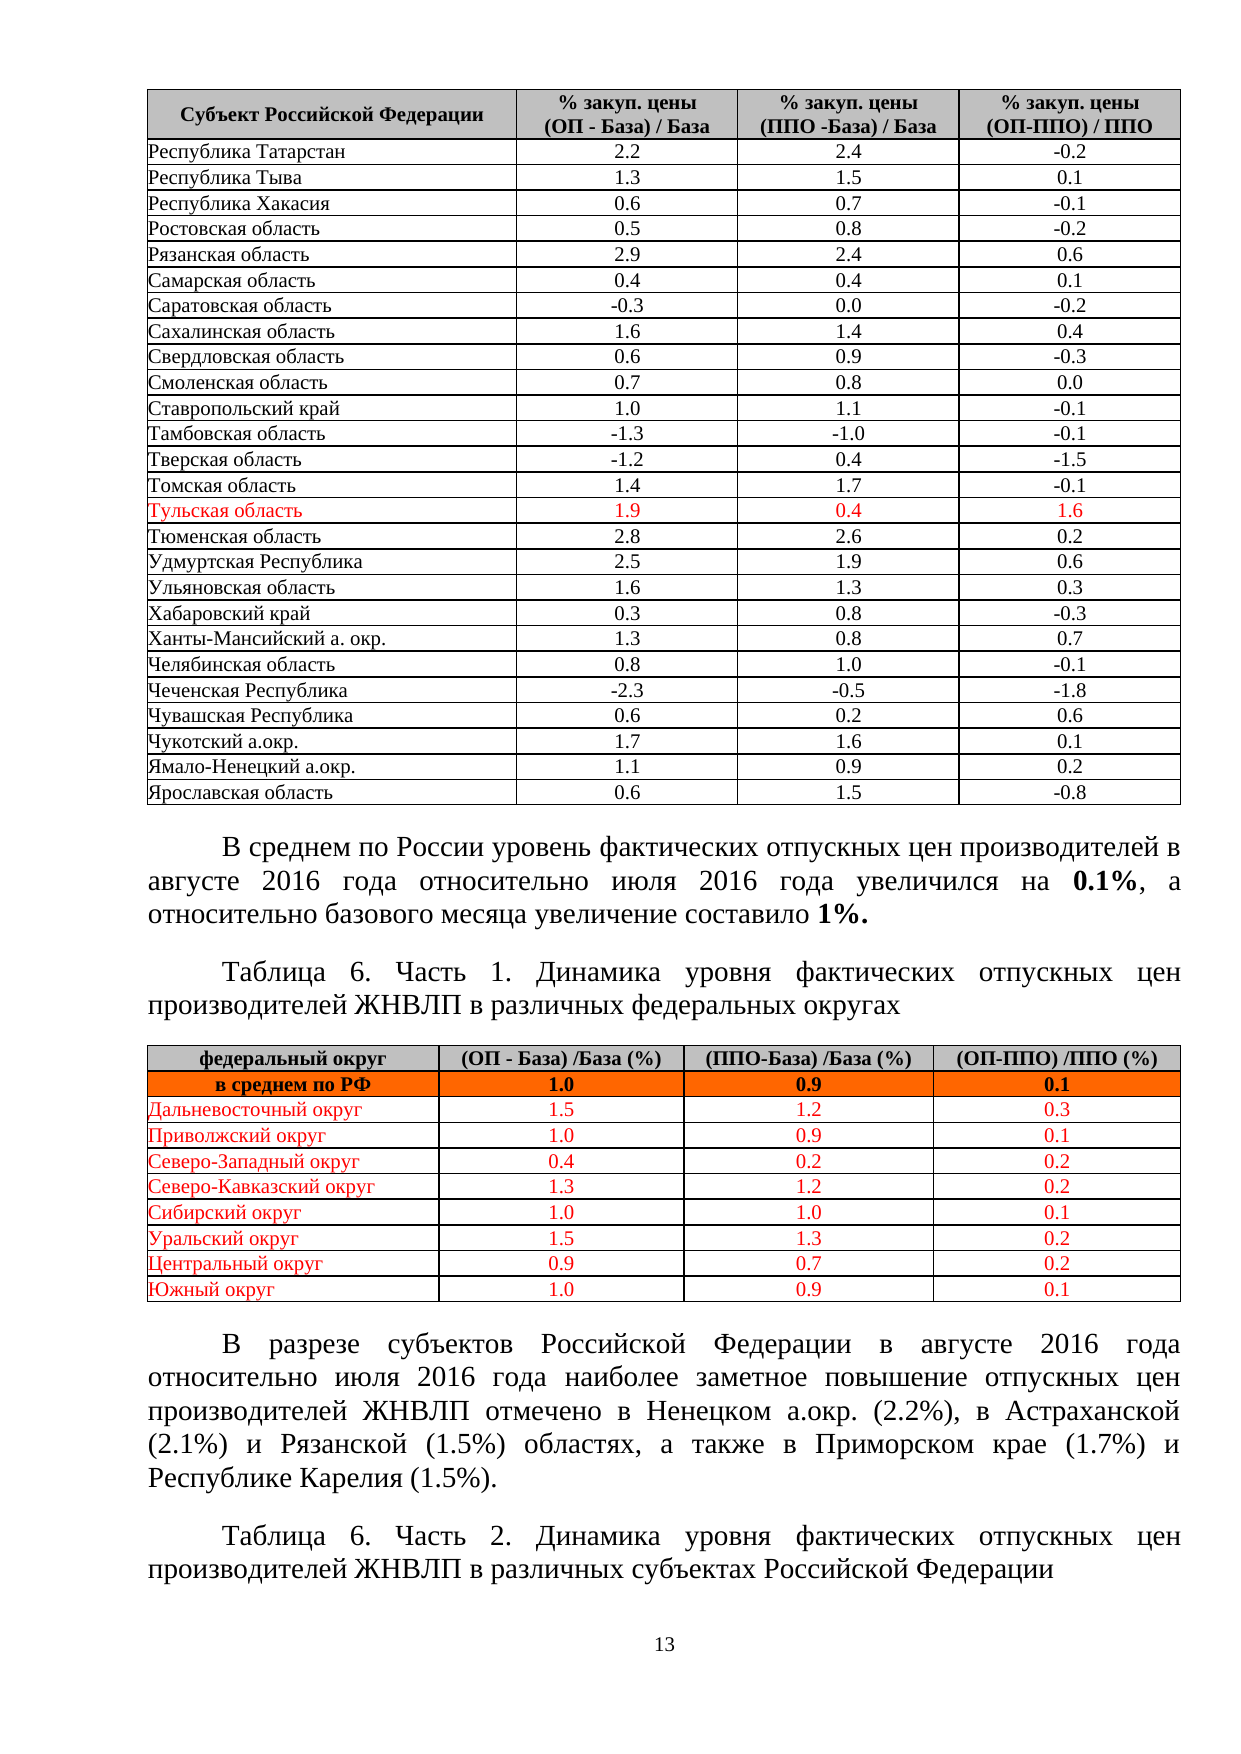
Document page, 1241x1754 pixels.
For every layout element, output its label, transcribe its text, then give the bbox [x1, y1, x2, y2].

table_cell 1.3 [685, 1226, 933, 1249]
table_cell 0.8 [738, 601, 958, 625]
table_cell 1.2 [685, 1174, 933, 1198]
table_cell -1.5 [960, 447, 1180, 471]
table_cell 0.6 [960, 703, 1180, 727]
table_cell 1.0 [440, 1277, 683, 1301]
table_cell Сибирский округ [148, 1200, 438, 1224]
table_cell 0.0 [960, 370, 1180, 394]
table_cell Тульская область [148, 498, 516, 522]
table_cell 0.1 [934, 1277, 1180, 1301]
table_cell Ставропольский край [148, 396, 516, 420]
table_header (ОП-ППО) /ППО (%) [934, 1046, 1180, 1070]
table_cell Чувашская Республика [148, 703, 516, 727]
table_header % закуп. цены (ОП-ППО) / ППО [960, 90, 1180, 138]
table_cell -0.3 [960, 601, 1180, 625]
table_cell 1.0 [685, 1200, 933, 1224]
table_cell 1.1 [738, 396, 958, 420]
table_cell 1.0 [440, 1072, 683, 1096]
table_header (ППО-База) /База (%) [685, 1046, 933, 1070]
table_cell 0.9 [685, 1123, 933, 1147]
table_cell Ульяновская область [148, 575, 516, 599]
table_header федеральный округ [148, 1046, 438, 1070]
table_cell 2.8 [517, 524, 737, 548]
table_cell 0.4 [738, 447, 958, 471]
table_header Субъект Российской Федерации [148, 90, 516, 138]
table_cell 0.7 [685, 1251, 933, 1275]
table_cell Дальневосточный округ [148, 1097, 438, 1121]
table_cell 0.3 [960, 575, 1180, 599]
table_cell 0.4 [738, 268, 958, 292]
table_cell 0.9 [440, 1251, 683, 1275]
table_cell Томская область [148, 473, 516, 497]
text В среднем по России уровень фактических отпускных цен производителей в августе 2016 года относительно июля 2016 года увеличился на 0.1%, а относительно базового месяца увеличение составило 1%. [148, 829, 1181, 930]
text Таблица 6. Часть 1. Динамика уровня фактических отпускных цен производителей ЖНВЛП в различных федеральных округах [148, 954, 1181, 1021]
table_cell 0.4 [440, 1149, 683, 1173]
table_cell Северо-Кавказский округ [148, 1174, 438, 1198]
table_cell Уральский округ [148, 1226, 438, 1249]
table_cell Смоленская область [148, 370, 516, 394]
table_cell 1.6 [517, 575, 737, 599]
table_cell Центральный округ [148, 1251, 438, 1275]
table_cell 2.4 [738, 140, 958, 163]
table_cell 1.6 [738, 729, 958, 753]
table_cell -0.3 [517, 293, 737, 317]
table_cell 1.6 [960, 498, 1180, 522]
table_cell 2.9 [517, 242, 737, 266]
table_cell 0.6 [517, 703, 737, 727]
table_cell 0.2 [934, 1174, 1180, 1198]
table_cell 2.2 [517, 140, 737, 163]
table_cell 0.8 [738, 626, 958, 650]
table_cell -1.8 [960, 678, 1180, 702]
table_cell 0.2 [934, 1251, 1180, 1275]
table_cell Тамбовская область [148, 421, 516, 445]
text Таблица 6. Часть 2. Динамика уровня фактических отпускных цен производителей ЖНВЛП в различных субъектах Российской Федерации [148, 1518, 1181, 1585]
table_cell 0.8 [738, 370, 958, 394]
table_cell 1.7 [738, 473, 958, 497]
table_cell 0.2 [934, 1226, 1180, 1249]
table_cell -0.2 [960, 293, 1180, 317]
table_cell 1.0 [440, 1200, 683, 1224]
table_cell 0.9 [685, 1277, 933, 1301]
table_cell Южный округ [148, 1277, 438, 1301]
table_cell 0.6 [517, 780, 737, 804]
table_cell Северо-Западный округ [148, 1149, 438, 1173]
table_cell -0.1 [960, 396, 1180, 420]
table_cell 0.5 [517, 216, 737, 240]
table_cell 1.3 [440, 1174, 683, 1198]
table_cell 1.4 [517, 473, 737, 497]
table_cell 1.0 [517, 396, 737, 420]
table_cell 2.4 [738, 242, 958, 266]
table_cell 1.5 [440, 1226, 683, 1249]
text В разрезе субъектов Российской Федерации в августе 2016 года относительно июля 2016 года наиболее заметное повышение отпускных цен производителей ЖНВЛП отмечено в Ненецком а.окр. (2.2%), в Астраханской (2.1%) и Рязанской (1.5%) областях, а также в Приморском крае (1.7%) и Республике Карелия (1.5%). [148, 1326, 1181, 1493]
table_cell -0.2 [960, 216, 1180, 240]
table_cell 1.3 [517, 626, 737, 650]
table_cell 0.9 [685, 1072, 933, 1096]
table_cell 1.5 [738, 165, 958, 189]
table_cell 1.3 [517, 165, 737, 189]
table_cell Ямало-Ненецкий а.окр. [148, 755, 516, 778]
table_cell 0.7 [738, 191, 958, 215]
table_cell 0.3 [934, 1097, 1180, 1121]
table_cell 0.2 [960, 755, 1180, 778]
table_cell Чеченская Республика [148, 678, 516, 702]
table_cell Хабаровский край [148, 601, 516, 625]
table_cell 1.0 [738, 652, 958, 676]
table_cell 1.9 [738, 550, 958, 573]
table_cell 0.8 [517, 652, 737, 676]
table_cell Ярославская область [148, 780, 516, 804]
table_cell в среднем по РФ [148, 1072, 438, 1096]
table_cell -0.8 [960, 780, 1180, 804]
table_cell 1.0 [440, 1123, 683, 1147]
table_cell 0.1 [960, 729, 1180, 753]
table_cell 0.1 [960, 268, 1180, 292]
table_cell -0.1 [960, 191, 1180, 215]
table_cell Республика Хакасия [148, 191, 516, 215]
table_cell Чукотский а.окр. [148, 729, 516, 753]
table_cell 2.5 [517, 550, 737, 573]
table_cell 1.4 [738, 319, 958, 343]
table_cell Ханты-Мансийский а. окр. [148, 626, 516, 650]
table_cell 0.4 [517, 268, 737, 292]
table_cell Удмуртская Республика [148, 550, 516, 573]
table_cell 0.1 [960, 165, 1180, 189]
table_cell Рязанская область [148, 242, 516, 266]
table_header (ОП - База) /База (%) [440, 1046, 683, 1070]
table_cell 1.9 [517, 498, 737, 522]
table_cell Сахалинская область [148, 319, 516, 343]
table_cell Приволжский округ [148, 1123, 438, 1147]
table_cell Тюменская область [148, 524, 516, 548]
table_cell 0.4 [960, 319, 1180, 343]
table_cell 0.8 [738, 216, 958, 240]
table_cell -0.5 [738, 678, 958, 702]
table_cell -0.3 [960, 345, 1180, 368]
table_cell 0.6 [960, 550, 1180, 573]
table_cell 0.2 [738, 703, 958, 727]
table_cell 1.7 [517, 729, 737, 753]
table_cell Саратовская область [148, 293, 516, 317]
table_cell 0.4 [738, 498, 958, 522]
table_cell -0.2 [960, 140, 1180, 163]
table_cell 0.7 [960, 626, 1180, 650]
table_cell Тверская область [148, 447, 516, 471]
table_cell Самарская область [148, 268, 516, 292]
table_cell 0.6 [960, 242, 1180, 266]
table_cell Республика Татарстан [148, 140, 516, 163]
table_cell -1.0 [738, 421, 958, 445]
table_cell 0.1 [934, 1200, 1180, 1224]
table_cell 0.7 [517, 370, 737, 394]
table_cell 0.0 [738, 293, 958, 317]
table_cell 0.6 [517, 345, 737, 368]
table_cell 0.2 [685, 1149, 933, 1173]
table_cell -1.3 [517, 421, 737, 445]
table_cell Свердловская область [148, 345, 516, 368]
table_header % закуп. цены (ОП - База) / База [517, 90, 737, 138]
table_cell 1.6 [517, 319, 737, 343]
table_cell Ростовская область [148, 216, 516, 240]
table_cell 0.3 [517, 601, 737, 625]
table_cell 0.1 [934, 1072, 1180, 1096]
table_cell 2.6 [738, 524, 958, 548]
table_header % закуп. цены (ППО -База) / База [738, 90, 958, 138]
table_cell Республика Тыва [148, 165, 516, 189]
table_cell 0.9 [738, 345, 958, 368]
table_cell 1.1 [517, 755, 737, 778]
table_cell -1.2 [517, 447, 737, 471]
table_cell 0.9 [738, 755, 958, 778]
table_cell 0.6 [517, 191, 737, 215]
table_cell Челябинская область [148, 652, 516, 676]
table_cell -0.1 [960, 652, 1180, 676]
table_cell 0.2 [960, 524, 1180, 548]
table_cell 1.5 [738, 780, 958, 804]
table_cell 1.3 [738, 575, 958, 599]
table_cell 1.2 [685, 1097, 933, 1121]
table_cell 1.5 [440, 1097, 683, 1121]
table_cell -0.1 [960, 473, 1180, 497]
table_cell -2.3 [517, 678, 737, 702]
table_cell -0.1 [960, 421, 1180, 445]
table_cell 0.2 [934, 1149, 1180, 1173]
table_cell 0.1 [934, 1123, 1180, 1147]
